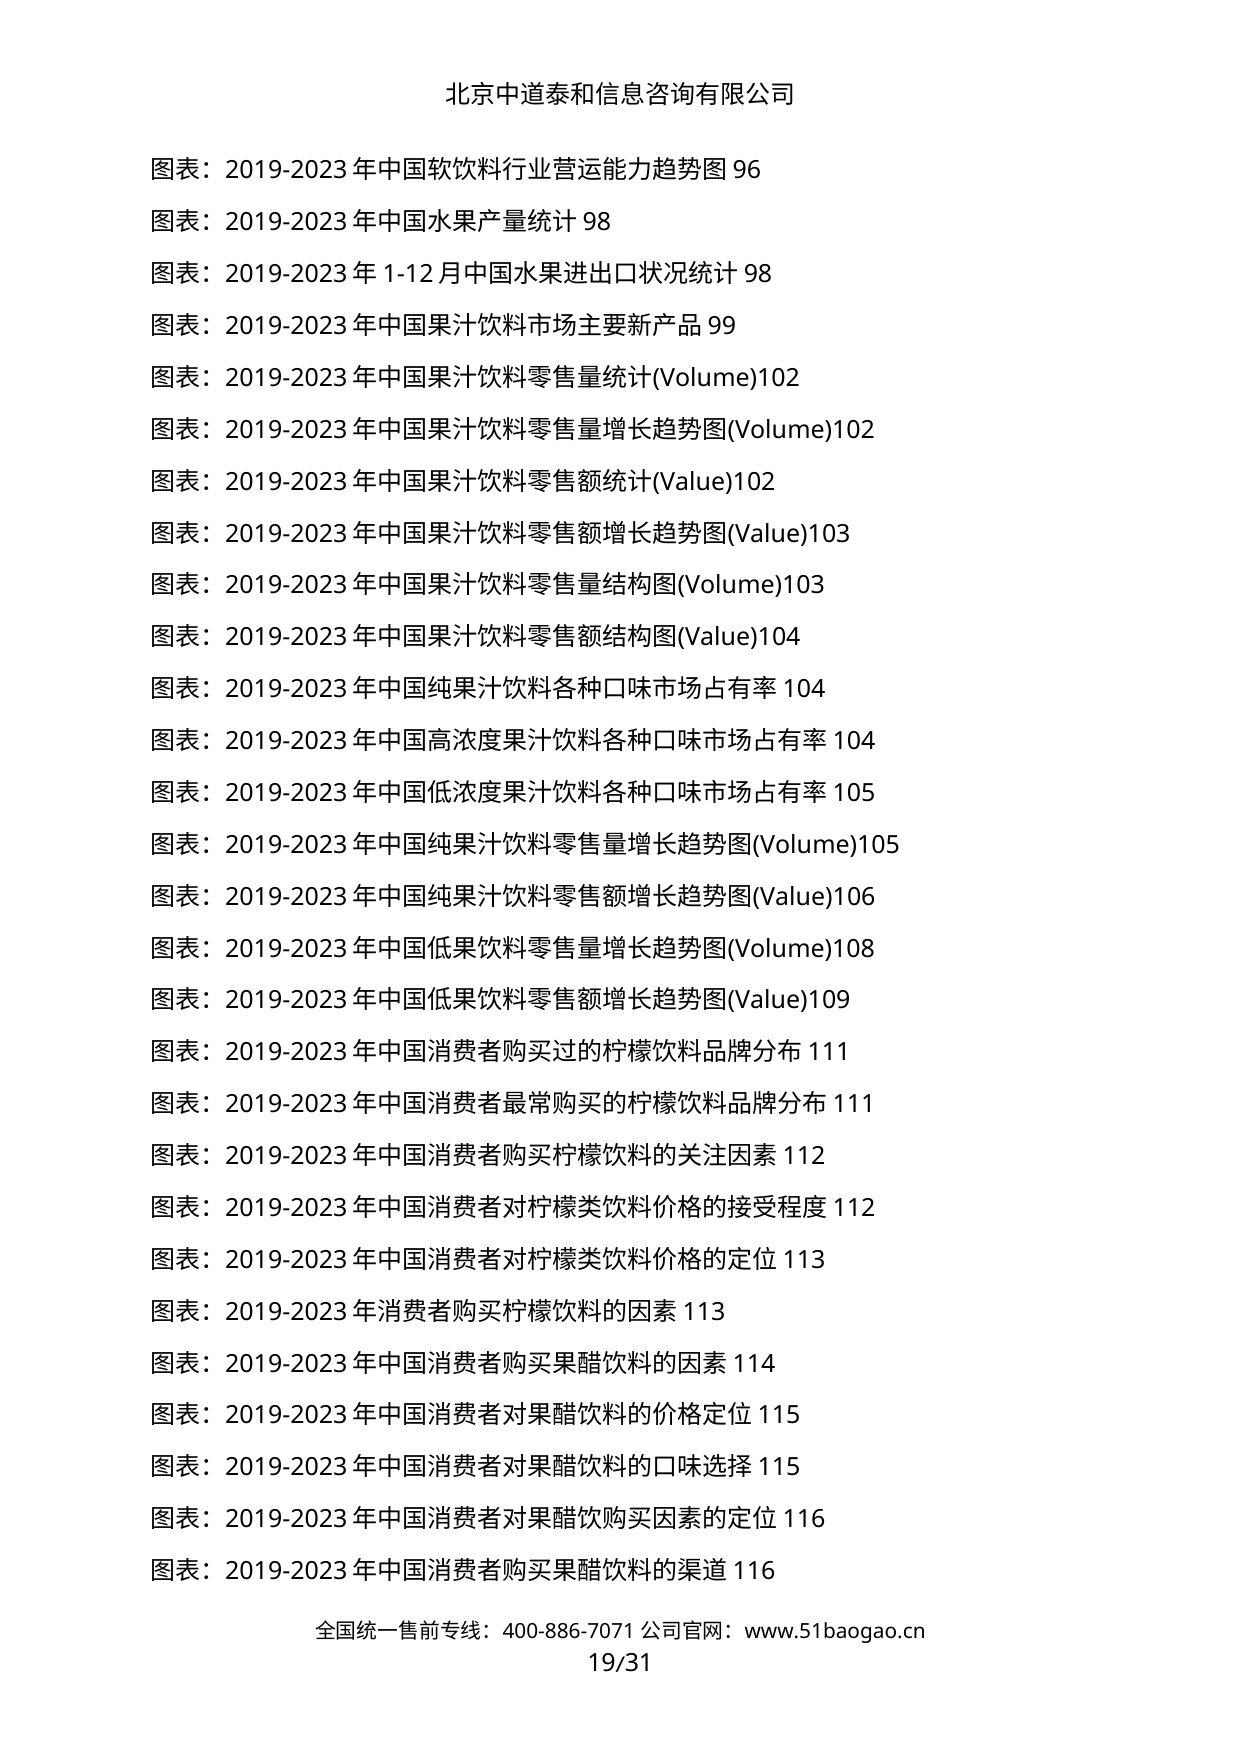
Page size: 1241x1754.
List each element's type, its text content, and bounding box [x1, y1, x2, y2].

text 图表：2019-2023年中国高浓度果汁饮料各种口味市场占有率104 [150, 721, 1090, 757]
text 图表：2019-2023年中国消费者购买果醋饮料的渠道116 [150, 1551, 1090, 1587]
text 图表：2019-2023年中国消费者购买柠檬饮料的关注因素112 [150, 1136, 1090, 1172]
text 图表：2019-2023年中国消费者对柠檬类饮料价格的接受程度112 [150, 1187, 1090, 1224]
text 图表：2019-2023年中国低果饮料零售量增长趋势图(Volume)108 [150, 928, 1090, 964]
text 图表：2019-2023年中国消费者对果醋饮料的价格定位115 [150, 1395, 1090, 1431]
text 图表：2019-2023年中国果汁饮料零售额增长趋势图(Value)103 [150, 513, 1090, 549]
text 图表：2019-2023年消费者购买柠檬饮料的因素113 [150, 1291, 1090, 1327]
text 图表：2019-2023年中国果汁饮料零售量增长趋势图(Volume)102 [150, 409, 1090, 446]
text 图表：2019-2023年中国果汁饮料市场主要新产品99 [150, 306, 1090, 342]
text 图表：2019-2023年中国果汁饮料零售额统计(Value)102 [150, 461, 1090, 497]
text 图表：2019-2023年中国低浓度果汁饮料各种口味市场占有率105 [150, 772, 1090, 809]
text 图表：2019-2023年中国果汁饮料零售量统计(Volume)102 [150, 357, 1090, 394]
text 图表：2019-2023年中国果汁饮料零售额结构图(Value)104 [150, 617, 1090, 653]
text 图表：2019-2023年中国纯果汁饮料零售额增长趋势图(Value)106 [150, 876, 1090, 912]
text 图表：2019-2023年中国纯果汁饮料零售量增长趋势图(Volume)105 [150, 824, 1090, 861]
text 图表：2019-2023年中国消费者对果醋饮料的口味选择115 [150, 1447, 1090, 1483]
text 图表：2019-2023年中国消费者购买过的柠檬饮料品牌分布111 [150, 1032, 1090, 1068]
text 图表：2019-2023年中国消费者购买果醋饮料的因素114 [150, 1343, 1090, 1379]
text 图表：2019-2023年中国水果产量统计98 [150, 202, 1090, 238]
text 图表：2019-2023年中国纯果汁饮料各种口味市场占有率104 [150, 669, 1090, 705]
text 图表：2019-2023年中国果汁饮料零售量结构图(Volume)103 [150, 565, 1090, 601]
text 图表：2019-2023年中国消费者对果醋饮购买因素的定位116 [150, 1499, 1090, 1535]
text 图表：2019-2023年中国软饮料行业营运能力趋势图96 [150, 150, 1090, 186]
text 图表：2019-2023年中国消费者对柠檬类饮料价格的定位113 [150, 1239, 1090, 1276]
text 图表：2019-2023年中国低果饮料零售额增长趋势图(Value)109 [150, 980, 1090, 1016]
text 图表：2019-2023年1-12月中国水果进出口状况统计98 [150, 254, 1090, 290]
text 图表：2019-2023年中国消费者最常购买的柠檬饮料品牌分布111 [150, 1084, 1090, 1120]
